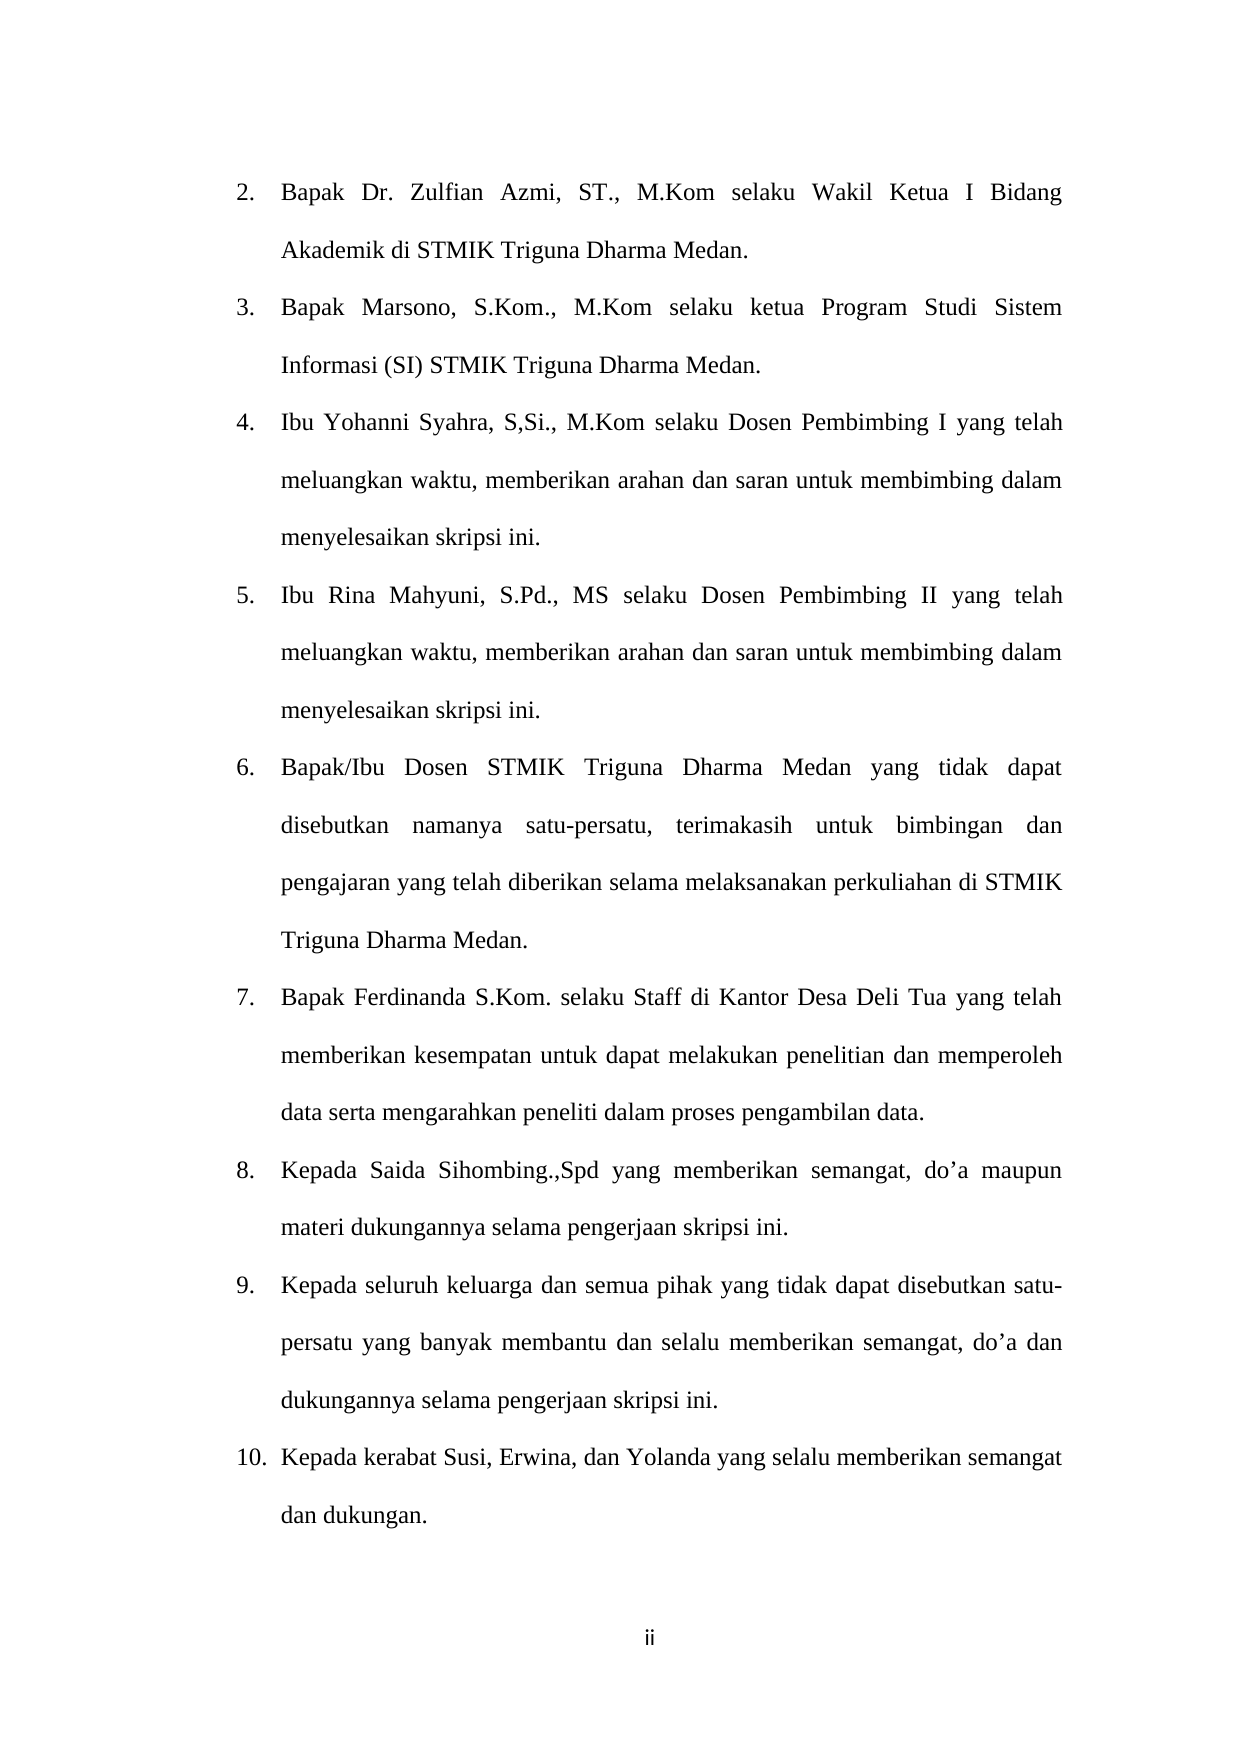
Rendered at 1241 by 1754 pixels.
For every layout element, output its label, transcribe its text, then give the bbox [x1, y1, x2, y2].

list Kepada seluruh keluarga dan semua pihak yang tidak dapat disebutkan satu-persatu yang banyak membantu dan selalu memberikan semangat, do’a dan dukungannya selama pengerjaan skripsi ini. [236, 1270, 1063, 1413]
list Kepada Saida Sihombing.,Spd yang memberikan semangat, do’a maupun materi dukungannya selama pengerjaan skripsi ini. [236, 1155, 1063, 1241]
list Bapak Ferdinanda S.Kom. selaku Staff di Kantor Desa Deli Tua yang telah memberikan kesempatan untuk dapat melakukan penelitian dan memperoleh data serta mengarahkan peneliti dalam proses pengambilan data. [236, 982, 1063, 1126]
list Bapak Marsono, S.Kom., M.Kom selaku ketua Program Studi Sistem Informasi (SI) STMIK Triguna Dharma Medan. [236, 292, 1063, 378]
list Ibu Rina Mahyuni, S.Pd., MS selaku Dosen Pembimbing II yang telah meluangkan waktu, memberikan arahan dan saran untuk membimbing dalam menyelesaikan skripsi ini. [236, 580, 1063, 723]
list Bapak Dr. Zulfian Azmi, ST., M.Kom selaku Wakil Ketua I Bidang Akademik di STMIK Triguna Dharma Medan. [236, 177, 1063, 263]
list Kepada kerabat Susi, Erwina, dan Yolanda yang selalu memberikan semangat dan dukungan. [236, 1442, 1063, 1528]
list Bapak/Ibu Dosen STMIK Triguna Dharma Medan yang tidak dapat disebutkan namanya satu-persatu, terimakasih untuk bimbingan dan pengajaran yang telah diberikan selama melaksanakan perkuliahan di STMIK Triguna Dharma Medan. [236, 752, 1063, 953]
list Ibu Yohanni Syahra, S,Si., M.Kom selaku Dosen Pembimbing I yang telah meluangkan waktu, memberikan arahan dan saran untuk membimbing dalam menyelesaikan skripsi ini. [236, 407, 1063, 551]
